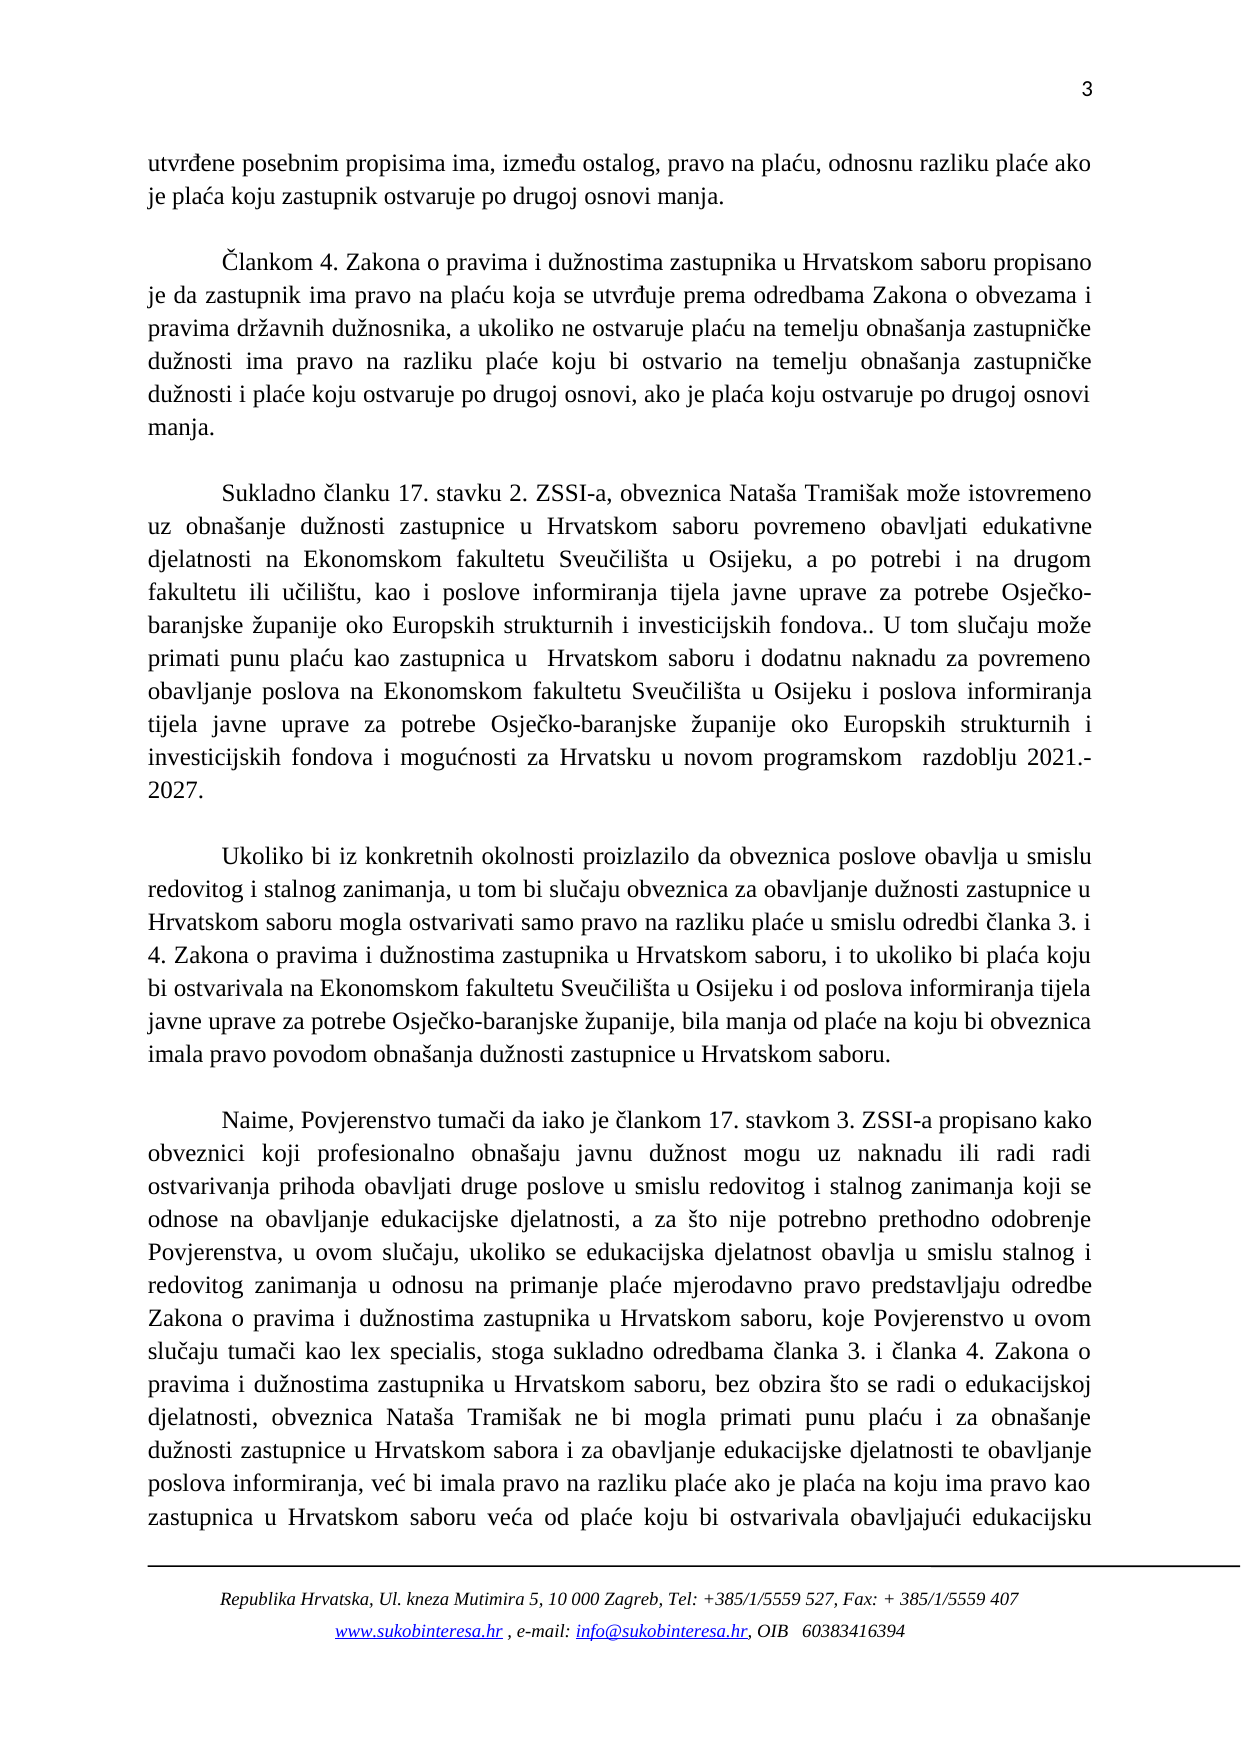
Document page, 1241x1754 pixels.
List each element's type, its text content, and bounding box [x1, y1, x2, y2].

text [148, 148, 1092, 209]
text Ukoliko bi iz konkretnih okolnosti proizlazilo da obveznica poslove obavlja u smislu redovitog i stalnog zanimanja, u tom bi slučaju obveznica za obavljanje dužnosti zastupnice u Hrvatskom saboru mogla ostvarivati samo pravo na razliku plaće u smislu odredbi članka 3. i 4. Zakona o pravima i dužnostima zastupnika u Hrvatskom saboru, i to ukoliko bi plaća koju bi ostvarivala na Ekonomskom fakultetu Sveučilišta u Osijeku i od poslova informiranja tijela javne uprave za potrebe Osječko-baranjske županije, bila manja od plaće na koju bi obveznica imala pravo povodom obnašanja dužnosti zastupnice u Hrvatskom saboru. [148, 841, 1092, 1068]
text Člankom 4. Zakona o pravima i dužnostima zastupnika u Hrvatskom saboru propisano je da zastupnik ima pravo na plaću koja se utvrđuje prema odredbama Zakona o obvezama i pravima državnih dužnosnika, a ukoliko ne ostvaruje plaću na temelju obnašanja zastupničke dužnosti ima pravo na razliku plaće koju bi ostvario na temelju obnašanja zastupničke dužnosti i plaće koju ostvaruje po drugoj osnovi, ako je plaća koju ostvaruje po drugoj osnovi manja. [148, 247, 1092, 441]
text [148, 1105, 1092, 1530]
text Sukladno članku 17. stavku 2. ZSSI-a, obveznica Nataša Tramišak može istovremeno uz obnašanje dužnosti zastupnice u Hrvatskom saboru povremeno obavljati edukativne djelatnosti na Ekonomskom fakultetu Sveučilišta u Osijeku, a po potrebi i na drugom fakultetu ili učilištu, kao i poslove informiranja tijela javne uprave za potrebe Osječko-baranjske županije oko Europskih strukturnih i investicijskih fondova.. U tom slučaju može primati punu plaću kao zastupnica u Hrvatskom saboru i dodatnu naknadu za povremeno obavljanje poslova na Ekonomskom fakultetu Sveučilišta u Osijeku i poslova informiranja tijela javne uprave za potrebe Osječko-baranjske županije oko Europskih strukturnih i investicijskih fondova i mogućnosti za Hrvatsku u novom programskom razdoblju 2021.-2027. [148, 478, 1092, 804]
